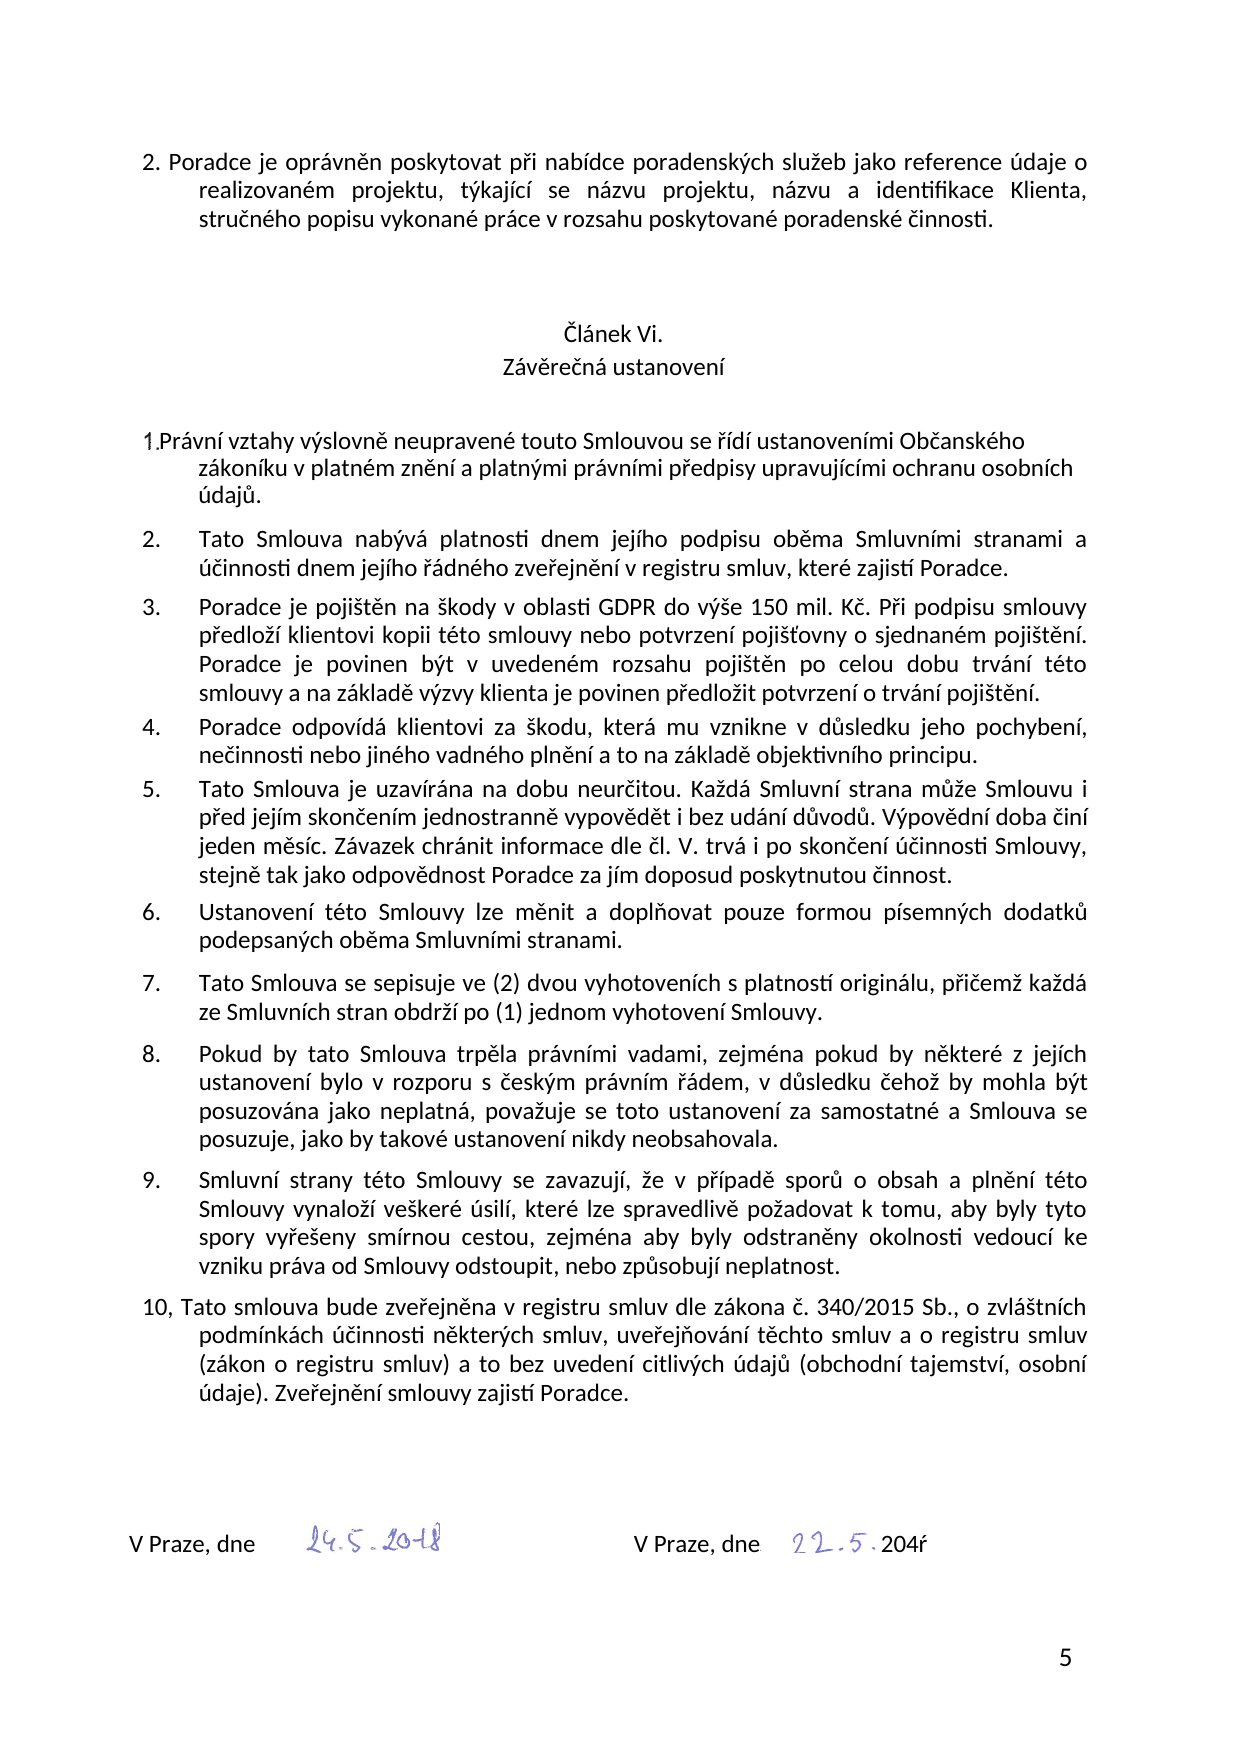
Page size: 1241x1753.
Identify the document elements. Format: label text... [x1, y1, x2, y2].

picture [144, 432, 159, 450]
list Poradce odpovídá klientovi za škodu, která mu vznikne v důsledku jeho pochybení, nečinnosti nebo jiného vadného plnění a to na základě objektivního principu. [142, 713, 1089, 770]
text Článek Vi. [137, 318, 1089, 348]
picture [306, 1522, 440, 1553]
list Ustanovení této Smlouvy lze měnit a doplňovat pouze formou písemných dodatků podepsaných oběma Smluvními stranami. [142, 897, 1089, 954]
subtitle Závěrečná ustanovení [139, 351, 1088, 382]
text V Praze, dne V Praze, dne 204ŕ [129, 1522, 1090, 1559]
list Tato Smlouva nabývá platnosti dnem jejího podpisu oběma Smluvními stranami a účinnosti dnem jejího řádného zveřejnění v registru smluv, které zajistí Poradce. [142, 525, 1089, 582]
text Právní vztahy výslovně neupravené touto Smlouvou se řídí ustanoveními Občanského zákoníku v platném znění a platnými právními předpisy upravujícími ochranu osobních údajů. [144, 427, 1090, 510]
list Poradce je pojištěn na škody v oblasti GDPR do výše 150 mil. Kč. Při podpisu smlouvy předloží klientovi kopii této smlouvy nebo potvrzení pojišťovny o sjednaném pojištění. Poradce je povinen být v uvedeném rozsahu pojištěn po celou dobu trvání této smlouvy a na základě výzvy klienta je povinen předložit potvrzení o trvání pojištění. [142, 592, 1089, 707]
list Tato Smlouva je uzavírána na dobu neurčitou. Každá Smluvní strana může Smlouvu i před jejím skončením jednostranně vypovědět i bez udání důvodů. Výpovědní doba činí jeden měsíc. Závazek chránit informace dle čl. V. trvá i po skončení účinnosti Smlouvy, stejně tak jako odpovědnost Poradce za jím doposud poskytnutou činnost. [142, 774, 1089, 889]
list Pokud by tato Smlouva trpěla právními vadami, zejména pokud by některé z jejích ustanovení bylo v rozporu s českým právním řádem, v důsledku čehož by mohla být posuzována jako neplatná, považuje se toto ustanovení za samostatné a Smlouva se posuzuje, jako by takové ustanovení nikdy neobsahovala. [142, 1039, 1089, 1154]
text 10, Tato smlouva bude zveřejněna v registru smluv dle zákona č. 340/2015 Sb., o zvláštních podmínkách účinnosti některých smluv, uveřejňování těchto smluv a o registru smluv (zákon o registru smluv) a to bez uvedení citlivých údajů (obchodní tajemství, osobní údaje). Zveřejnění smlouvy zajistí Poradce. [142, 1292, 1089, 1407]
list Tato Smlouva se sepisuje ve (2) dvou vyhotoveních s platností originálu, přičemž každá ze Smluvních stran obdrží po (1) jednom vyhotovení Smlouvy. [142, 969, 1089, 1026]
text 2. Poradce je oprávněn poskytovat při nabídce poradenských služeb jako reference údaje o realizovaném projektu, týkající se názvu projektu, názvu a identifikace Klienta, stručného popisu vykonané práce v rozsahu poskytované poradenské činnosti. [142, 147, 1089, 233]
list Smluvní strany této Smlouvy se zavazují, že v případě sporů o obsah a plnění této Smlouvy vynaloží veškeré úsilí, které lze spravedlivě požadovat k tomu, aby byly tyto spory vyřešeny smírnou cestou, zejména aby byly odstraněny okolnosti vedoucí ke vzniku práva od Smlouvy odstoupit, nebo způsobují neplatnost. [142, 1166, 1089, 1281]
picture [760, 1531, 876, 1553]
